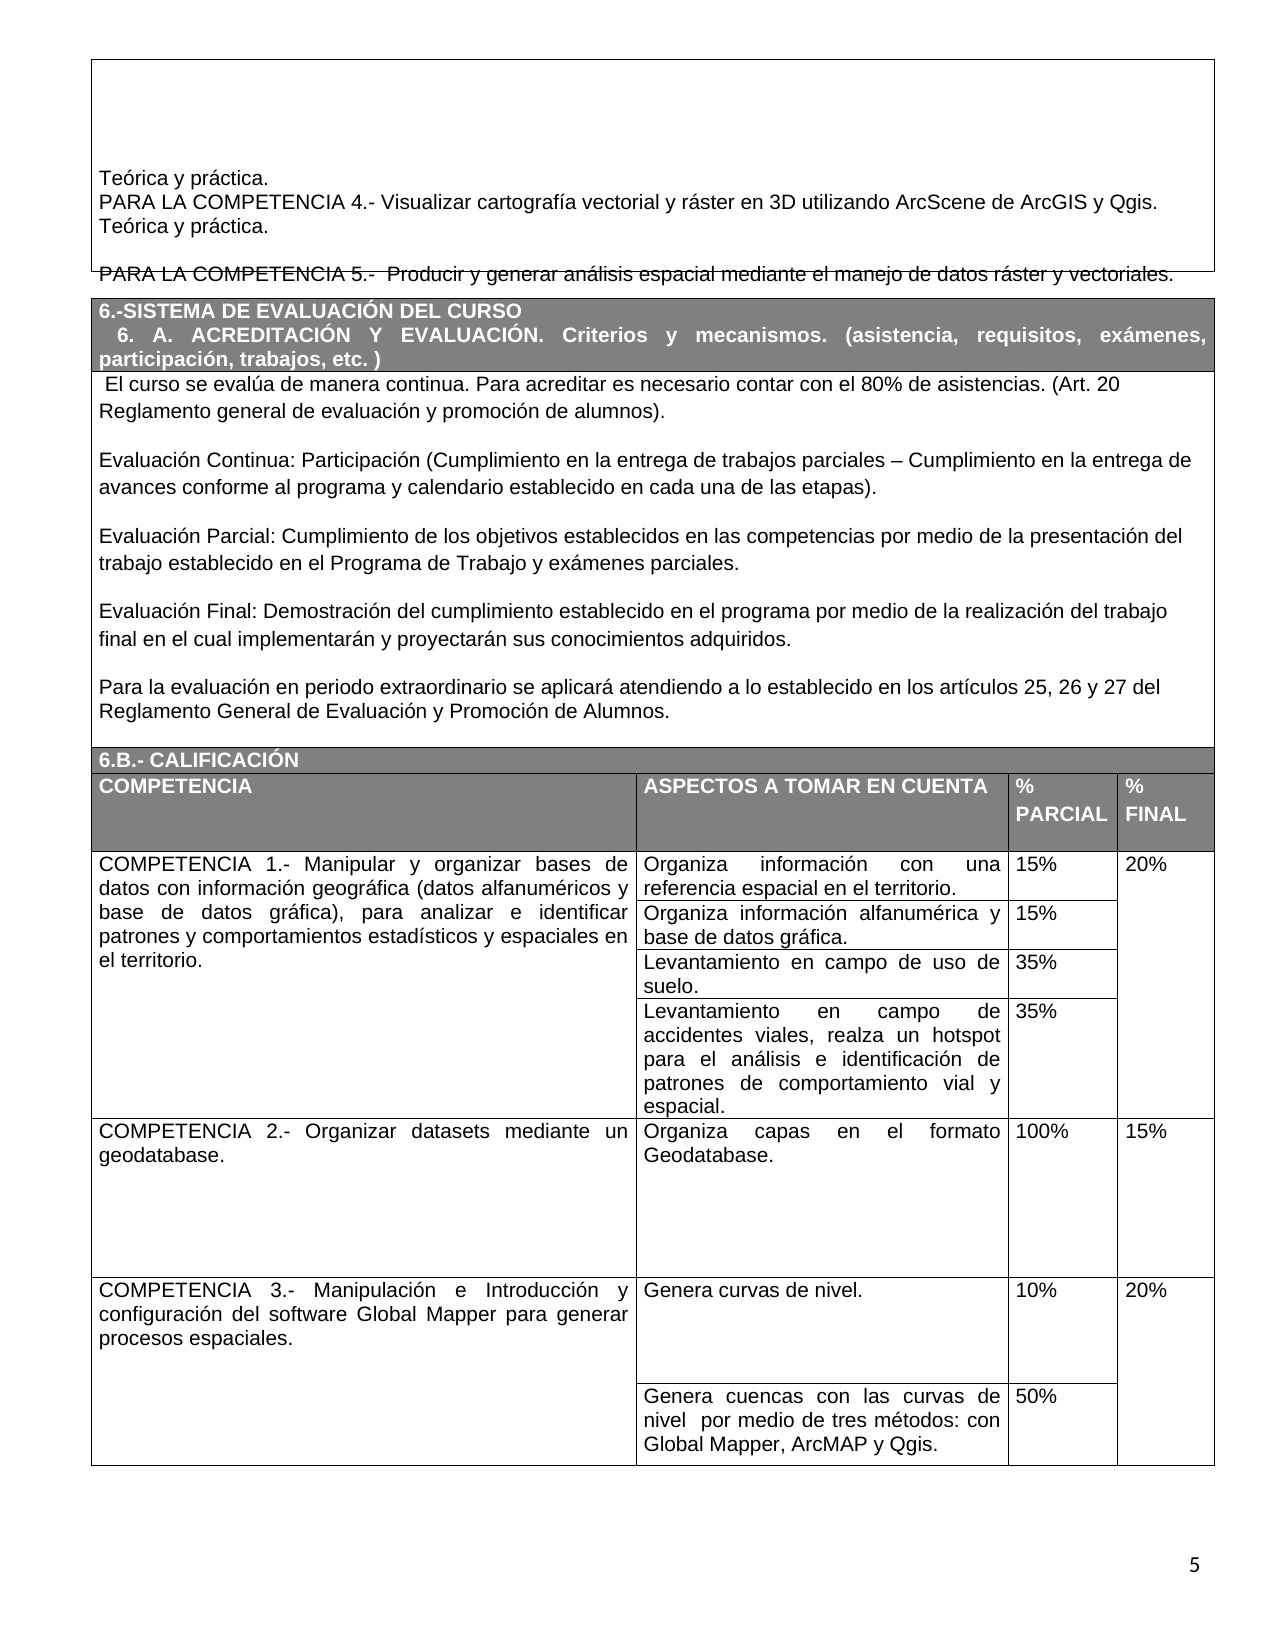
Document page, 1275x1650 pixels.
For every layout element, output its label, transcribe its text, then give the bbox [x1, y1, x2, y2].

table_cell 35% [1009, 950, 1117, 997]
table_cell 50% [1009, 1384, 1117, 1465]
table_cell [877, 272, 1079, 298]
table_cell Levantamiento en campo de accidentes viales, realza un hotspot para el análisis e identificación de patrones de comportamiento vial y espacial. [637, 999, 1008, 1118]
table_cell Organiza capas en el formato Geodatabase. [637, 1119, 1008, 1277]
table_cell % FINAL [1118, 774, 1214, 851]
table_cell [1079, 272, 1214, 298]
table_cell % PARCIAL [1009, 774, 1117, 851]
table_cell 15% [1118, 1119, 1214, 1277]
table_cell Organiza información alfanumérica y base de datos gráfica. [637, 901, 1008, 948]
table_cell COMPETENCIA 3.- Manipulación e Introducción y configuración del software Global Mapper para generar procesos espaciales. [92, 1278, 636, 1465]
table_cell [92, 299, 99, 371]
table_cell 6.B.- CALIFICACIÓN [92, 748, 1214, 773]
table_cell El curso se evalúa de manera continua. Para acreditar es necesario contar con el 80% de asistencias. (Art. 20 Reglamento general de evaluación y promoción de alumnos). Evaluación Continua: Participación (Cumplimiento en la entrega de trabajos parciales – Cumplimiento en la entrega de avances conforme al programa y calendario establecido en cada una de las etapas). Evaluación Parcial: Cumplimiento de los objetivos establecidos en las competencias por medio de la presentación del trabajo establecido en el Programa de Trabajo y exámenes parciales. Evaluación Final: Demostración del cumplimiento establecido en el programa por medio de la realización del trabajo final en el cual implementarán y proyectarán sus conocimientos adquiridos. Para la evaluación en periodo extraordinario se aplicará atendiendo a lo establecido en los artículos 25, 26 y 27 del Reglamento General de Evaluación y Promoción de Alumnos. [92, 372, 1214, 747]
table_cell [91, 272, 535, 298]
table_cell 35% [1009, 999, 1117, 1118]
table_cell ASPECTOS A TOMAR EN CUENTA [637, 774, 1008, 851]
table_cell [535, 272, 716, 298]
table_cell 15% [1009, 901, 1117, 948]
table_cell 20% [1118, 852, 1214, 1118]
table_cell COMPETENCIA 1.- Manipular y organizar bases de datos con información geográfica (datos alfanuméricos y base de datos gráfica), para analizar e identificar patrones y comportamientos estadísticos y espaciales en el territorio. [92, 852, 636, 1118]
table_cell 100% [1009, 1119, 1117, 1277]
table_cell Genera cuencas con las curvas de nivel por medio de tres métodos: con Global Mapper, ArcMAP y Qgis. [637, 1384, 1008, 1465]
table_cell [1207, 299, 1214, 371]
table_cell Levantamiento en campo de uso de suelo. [637, 950, 1008, 997]
table_cell COMPETENCIA [92, 774, 636, 851]
table_cell 10% [1009, 1278, 1117, 1383]
table_cell 20% [1118, 1278, 1214, 1465]
table_cell Organiza información con una referencia espacial en el territorio. [637, 852, 1008, 899]
table_cell Genera curvas de nivel. [637, 1278, 1008, 1383]
table_cell 15% [1009, 852, 1117, 899]
table_cell COMPETENCIA 2.- Organizar datasets mediante un geodatabase. [92, 1119, 636, 1277]
table_cell [716, 272, 877, 298]
